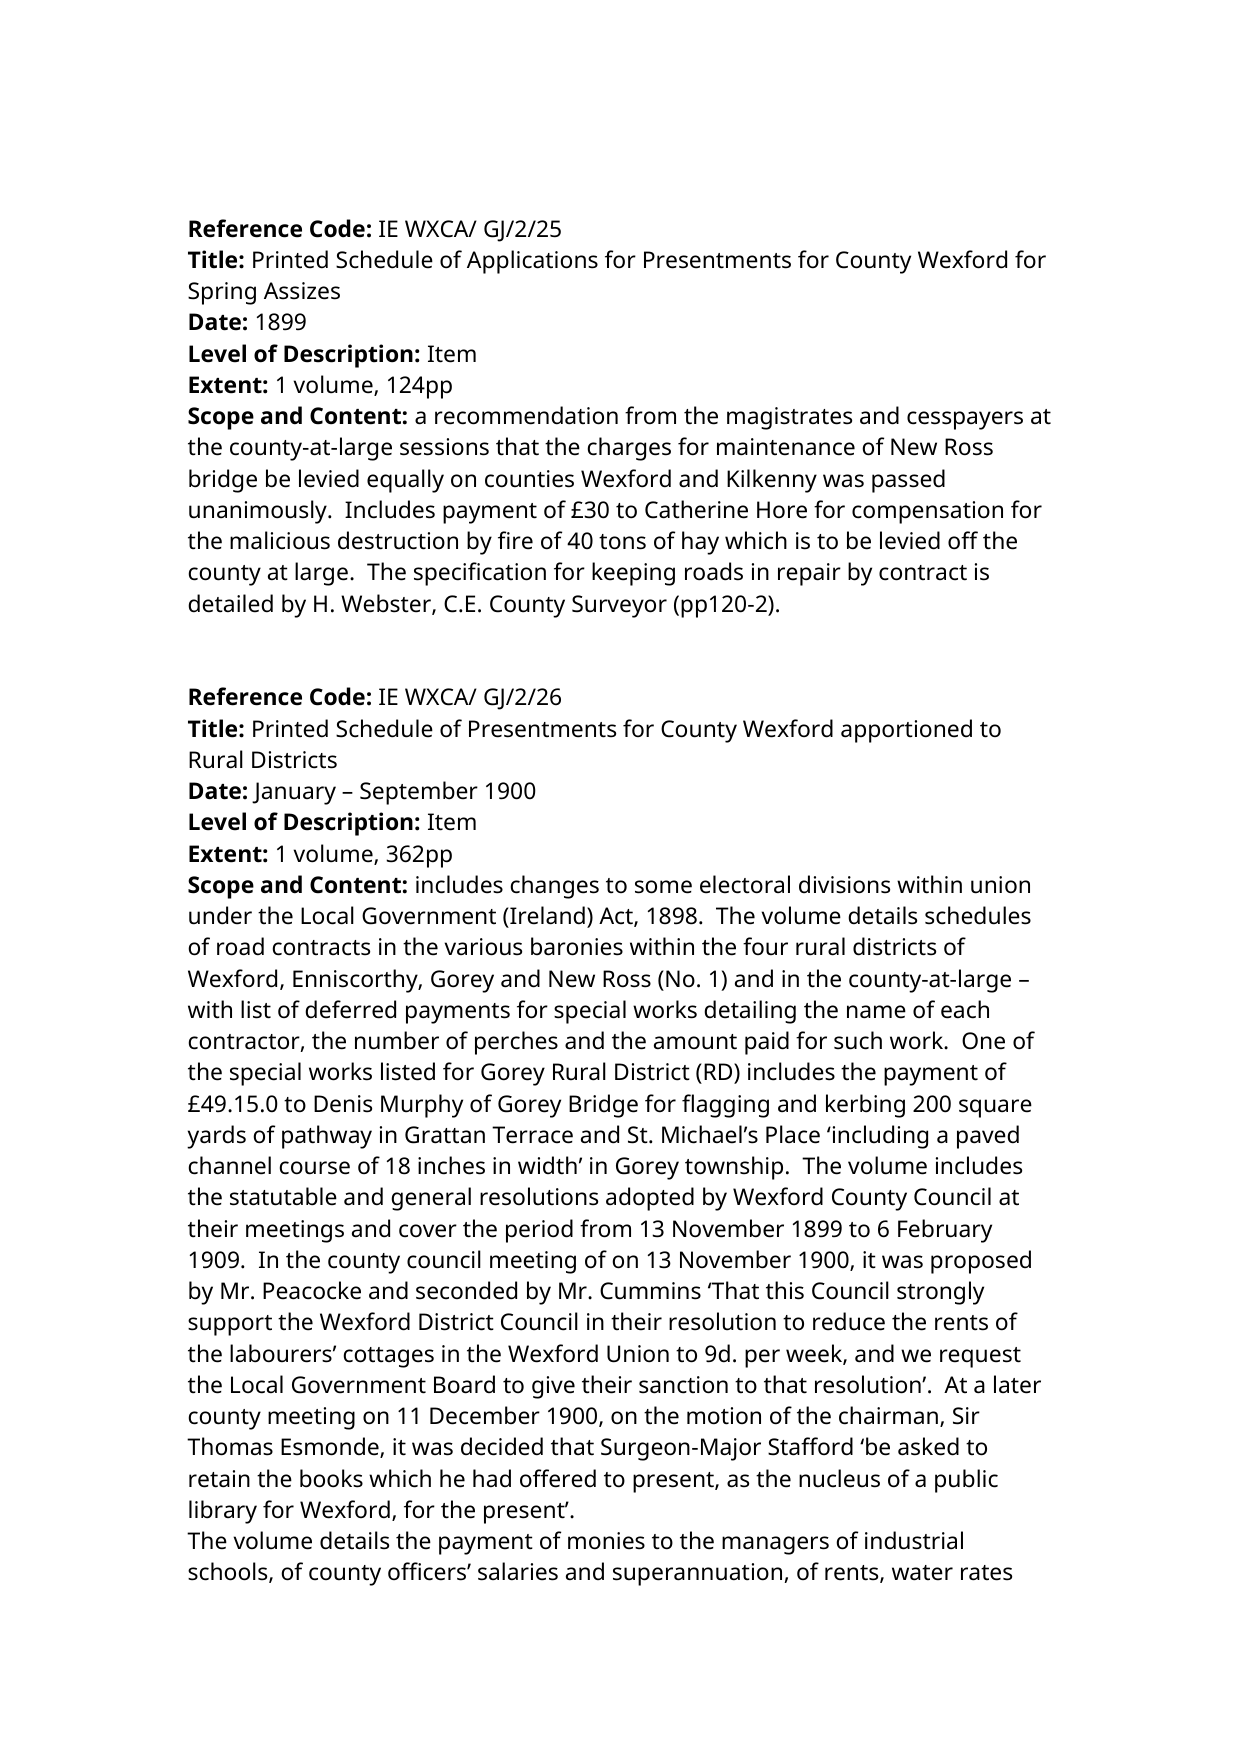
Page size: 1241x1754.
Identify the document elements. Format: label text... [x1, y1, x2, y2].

text Date: 1899 [187, 306, 1053, 337]
text Title: Printed Schedule of Presentments for County Wexford apportioned to Rural Districts [187, 712, 1053, 775]
text Title: Printed Schedule of Applications for Presentments for County Wexford for Spring Assizes [187, 244, 1053, 306]
text Reference Code: IE WXCA/ GJ/2/25 [187, 212, 1053, 244]
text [187, 1525, 1053, 1587]
text Date: January – September 1900 [187, 775, 1053, 806]
text Level of Description: Item [187, 337, 1053, 369]
text Extent: 1 volume, 124pp [187, 369, 1053, 400]
text Scope and Content: includes changes to some electoral divisions within union under the Local Government (Ireland) Act, 1898. The volume details schedules of road contracts in the various baronies within the four rural districts of Wexford, Enniscorthy, Gorey and New Ross (No. 1) and in the county-at-large – with list of deferred payments for special works detailing the name of each contractor, the number of perches and the amount paid for such work. One of the special works listed for Gorey Rural District (RD) includes the payment of £49.15.0 to Denis Murphy of Gorey Bridge for flagging and kerbing 200 square yards of pathway in Grattan Terrace and St. Michael’s Place ‘including a paved channel course of 18 inches in width’ in Gorey township. The volume includes the statutable and general resolutions adopted by Wexford County Council at their meetings and cover the period from 13 November 1899 to 6 February 1909. In the county council meeting of on 13 November 1900, it was proposed by Mr. Peacocke and seconded by Mr. Cummins ‘That this Council strongly support the Wexford District Council in their resolution to reduce the rents of the labourers’ cottages in the Wexford Union to 9d. per week, and we request the Local Government Board to give their sanction to that resolution’. At a later county meeting on 11 December 1900, on the motion of the chairman, Sir Thomas Esmonde, it was decided that Surgeon-Major Stafford ‘be asked to retain the books which he had offered to present, as the nucleus of a public library for Wexford, for the present’. [187, 869, 1053, 1525]
text Reference Code: IE WXCA/ GJ/2/26 [187, 681, 1053, 712]
text Scope and Content: a recommendation from the magistrates and cesspayers at the county-at-large sessions that the charges for maintenance of New Ross bridge be levied equally on counties Wexford and Kilkenny was passed unanimously. Includes payment of £30 to Catherine Hore for compensation for the malicious destruction by fire of 40 tons of hay which is to be levied off the county at large. The specification for keeping roads in repair by contract is detailed by H. Webster, C.E. County Surveyor (pp120-2). [187, 400, 1053, 619]
text Level of Description: Item [187, 806, 1053, 837]
text Extent: 1 volume, 362pp [187, 837, 1053, 869]
